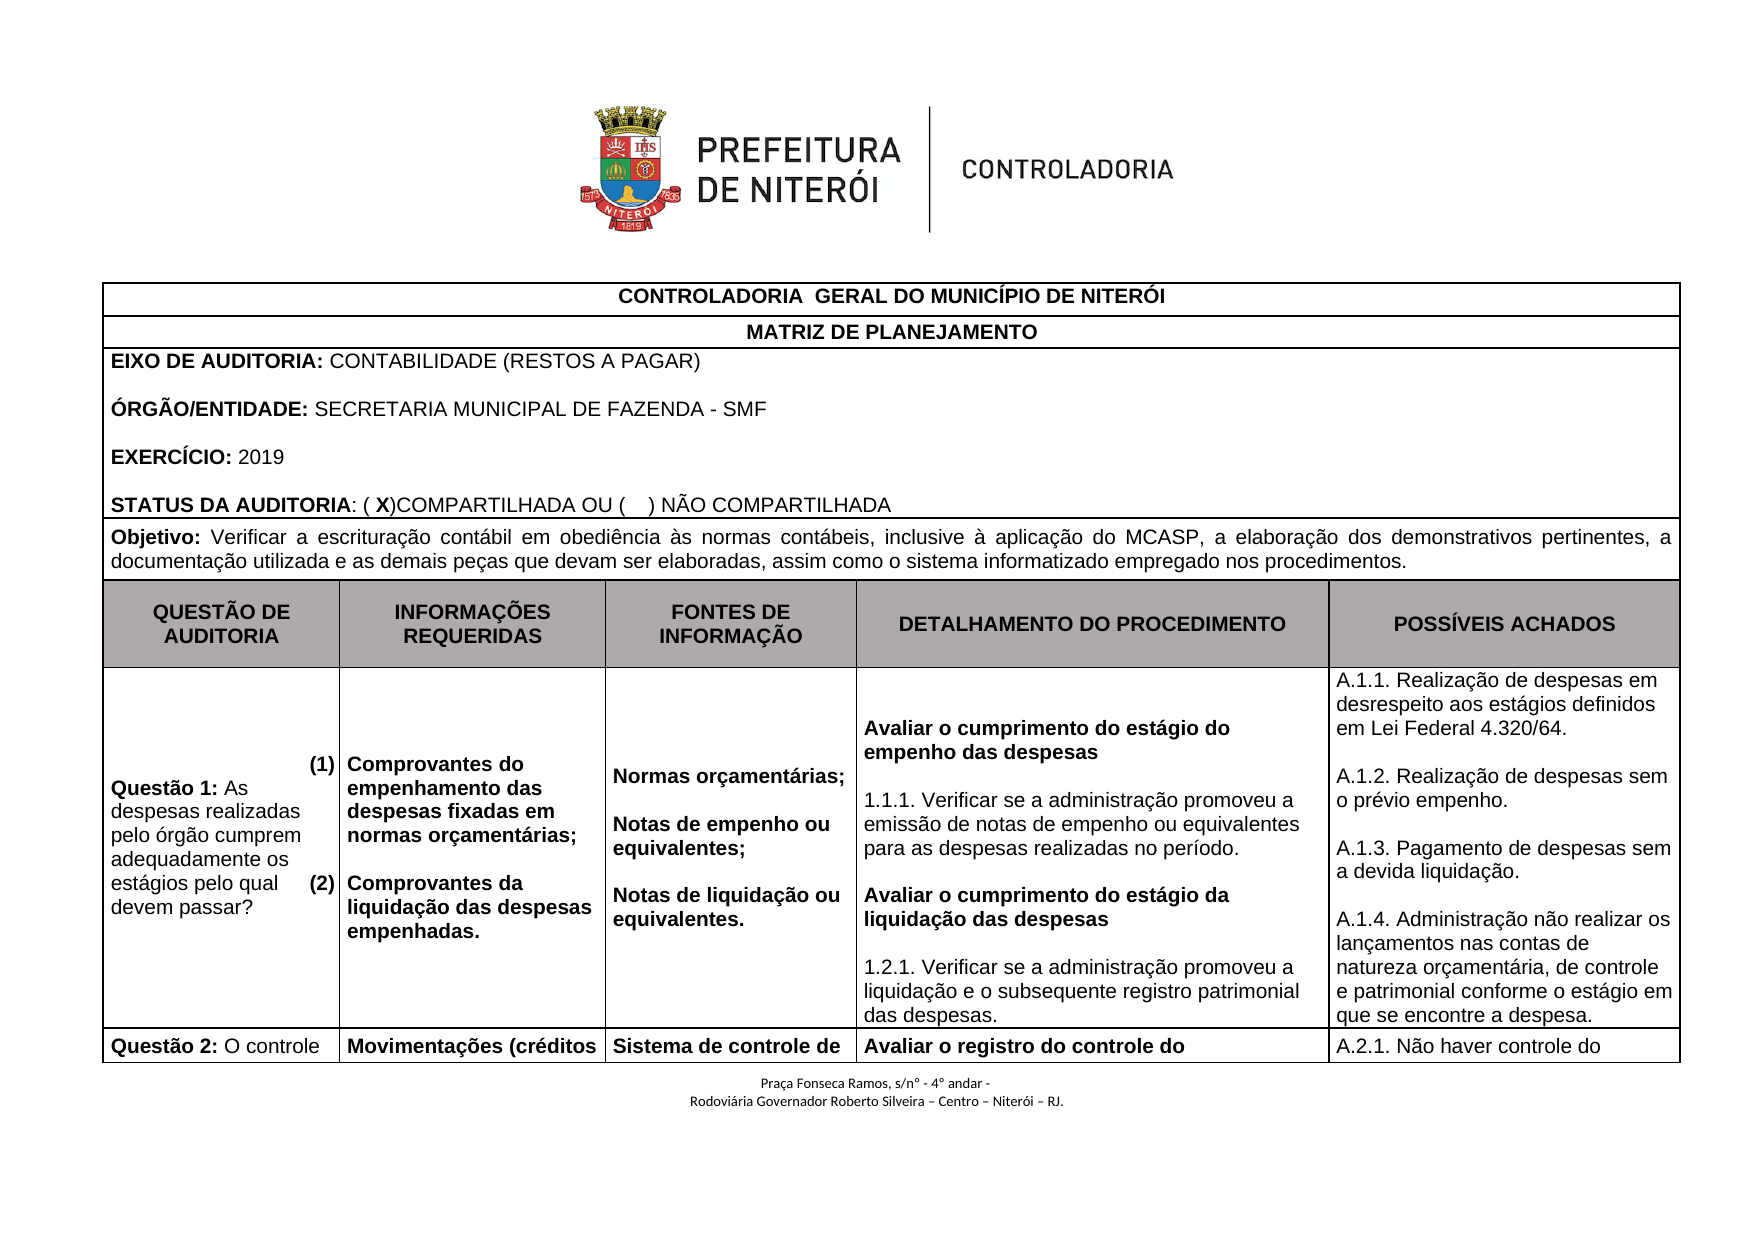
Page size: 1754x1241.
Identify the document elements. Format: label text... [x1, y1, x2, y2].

table_cell DETALHAMENTO DO PROCEDIMENTO [857, 581, 1328, 667]
table_cell Comprovantes do empenhamento das despesas fixadas em normas orçamentárias; Comprovantes da liquidação das despesas empenhadas. [340, 668, 605, 1027]
table_cell Objetivo: Verificar a escrituração contábil em obediência às normas contábeis, inclusive à aplicação do MCASP, a elaboração dos demonstrativos pertinentes, a documentação utilizada e as demais peças que devam ser elaboradas, assim como o sistema informatizado empregado nos procedimentos. [104, 519, 1679, 579]
table_cell EIXO DE AUDITORIA: CONTABILIDADE (RESTOS A PAGAR) ÓRGÃO/ENTIDADE: SECRETARIA MUNICIPAL DE FAZENDA - SMF EXERCÍCIO: 2019 STATUS DA AUDITORIA: ( X)COMPARTILHADA OU ( ) NÃO COMPARTILHADA [104, 349, 1679, 517]
picture [554, 73, 1200, 255]
table_cell Movimentações (créditos e débitos) das contas das despesas orçamentárias relativas à natureza de informação orçamentária. [340, 1029, 605, 1062]
table_cell QUESTÃO DE AUDITORIA [104, 581, 339, 667]
table_cell Sistema de controle de despesas orçamentárias; Razão das contas de natureza orçamentária. [606, 1029, 856, 1062]
table_cell INFORMAÇÕES REQUERIDAS [340, 581, 605, 667]
table_cell Normas orçamentárias; Notas de empenho ou equivalentes; Notas de liquidação ou equivalentes. [606, 668, 856, 1027]
table_cell Questão 1: As despesas realizadas pelo órgão cumprem adequadamente os estágios pelo qual devem passar? [104, 668, 339, 1027]
table_header CONTROLADORIA GERAL DO MUNICÍPIO DE NITERÓI [104, 284, 1679, 314]
table_cell Avaliar o cumprimento do estágio do empenho das despesas 1.1.1. Verificar se a administração promoveu a emissão de notas de empenho ou equivalentes para as despesas realizadas no período. Avaliar o cumprimento do estágio da liquidação das despesas 1.2.1. Verificar se a administração promoveu a liquidação e o subsequente registro patrimonial das despesas. [857, 668, 1328, 1027]
table_cell A.1.1. Realização de despesas em desrespeito aos estágios definidos em Lei Federal 4.320/64. A.1.2. Realização de despesas sem o prévio empenho. A.1.3. Pagamento de despesas sem a devida liquidação. A.1.4. Administração não realizar os lançamentos nas contas de natureza orçamentária, de controle e patrimonial conforme o estágio em que se encontre a despesa. [1330, 668, 1679, 1027]
table_cell MATRIZ DE PLANEJAMENTO [104, 317, 1679, 347]
table_cell FONTES DE INFORMAÇÃO [606, 581, 856, 667]
table_cell POSSÍVEIS ACHADOS [1330, 581, 1679, 667]
